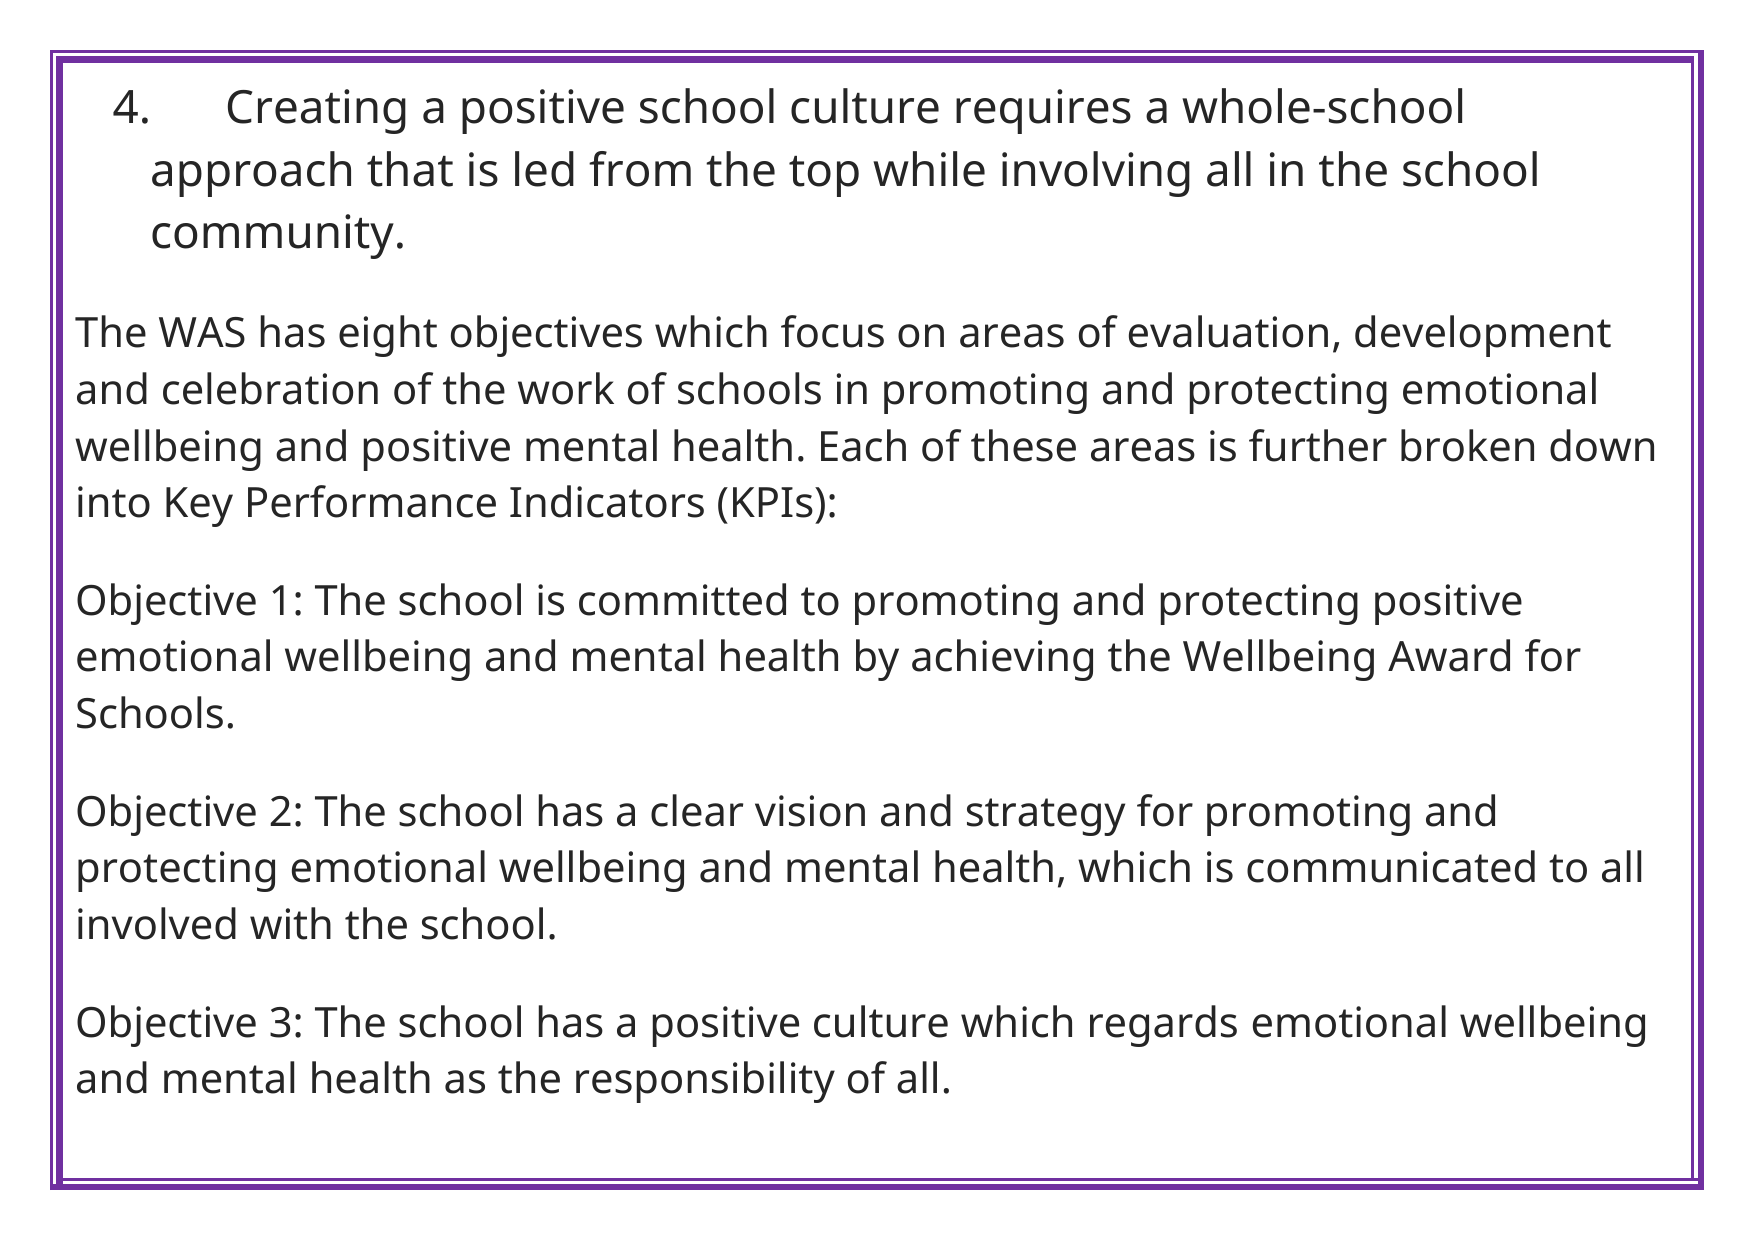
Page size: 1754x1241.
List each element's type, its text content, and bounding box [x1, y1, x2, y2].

text Objective 1: The school is committed to promoting and protecting positive emotional wellbeing and mental health by achieving the Wellbeing Award for Schools. [75, 571, 1679, 741]
list Creating a positive school culture requires a whole-school approach that is led from the top while involving all in the school community. [112, 75, 1679, 262]
text Objective 2: The school has a clear vision and strategy for promoting and protecting emotional wellbeing and mental health, which is communicated to all involved with the school. [75, 781, 1679, 952]
text The WAS has eight objectives which focus on areas of evaluation, development and celebration of the work of schools in promoting and protecting emotional wellbeing and positive mental health. Each of these areas is further broken down into Key Performance Indicators (KPIs): [75, 303, 1679, 530]
text Objective 3: The school has a positive culture which regards emotional wellbeing and mental health as the responsibility of all. [75, 992, 1679, 1106]
